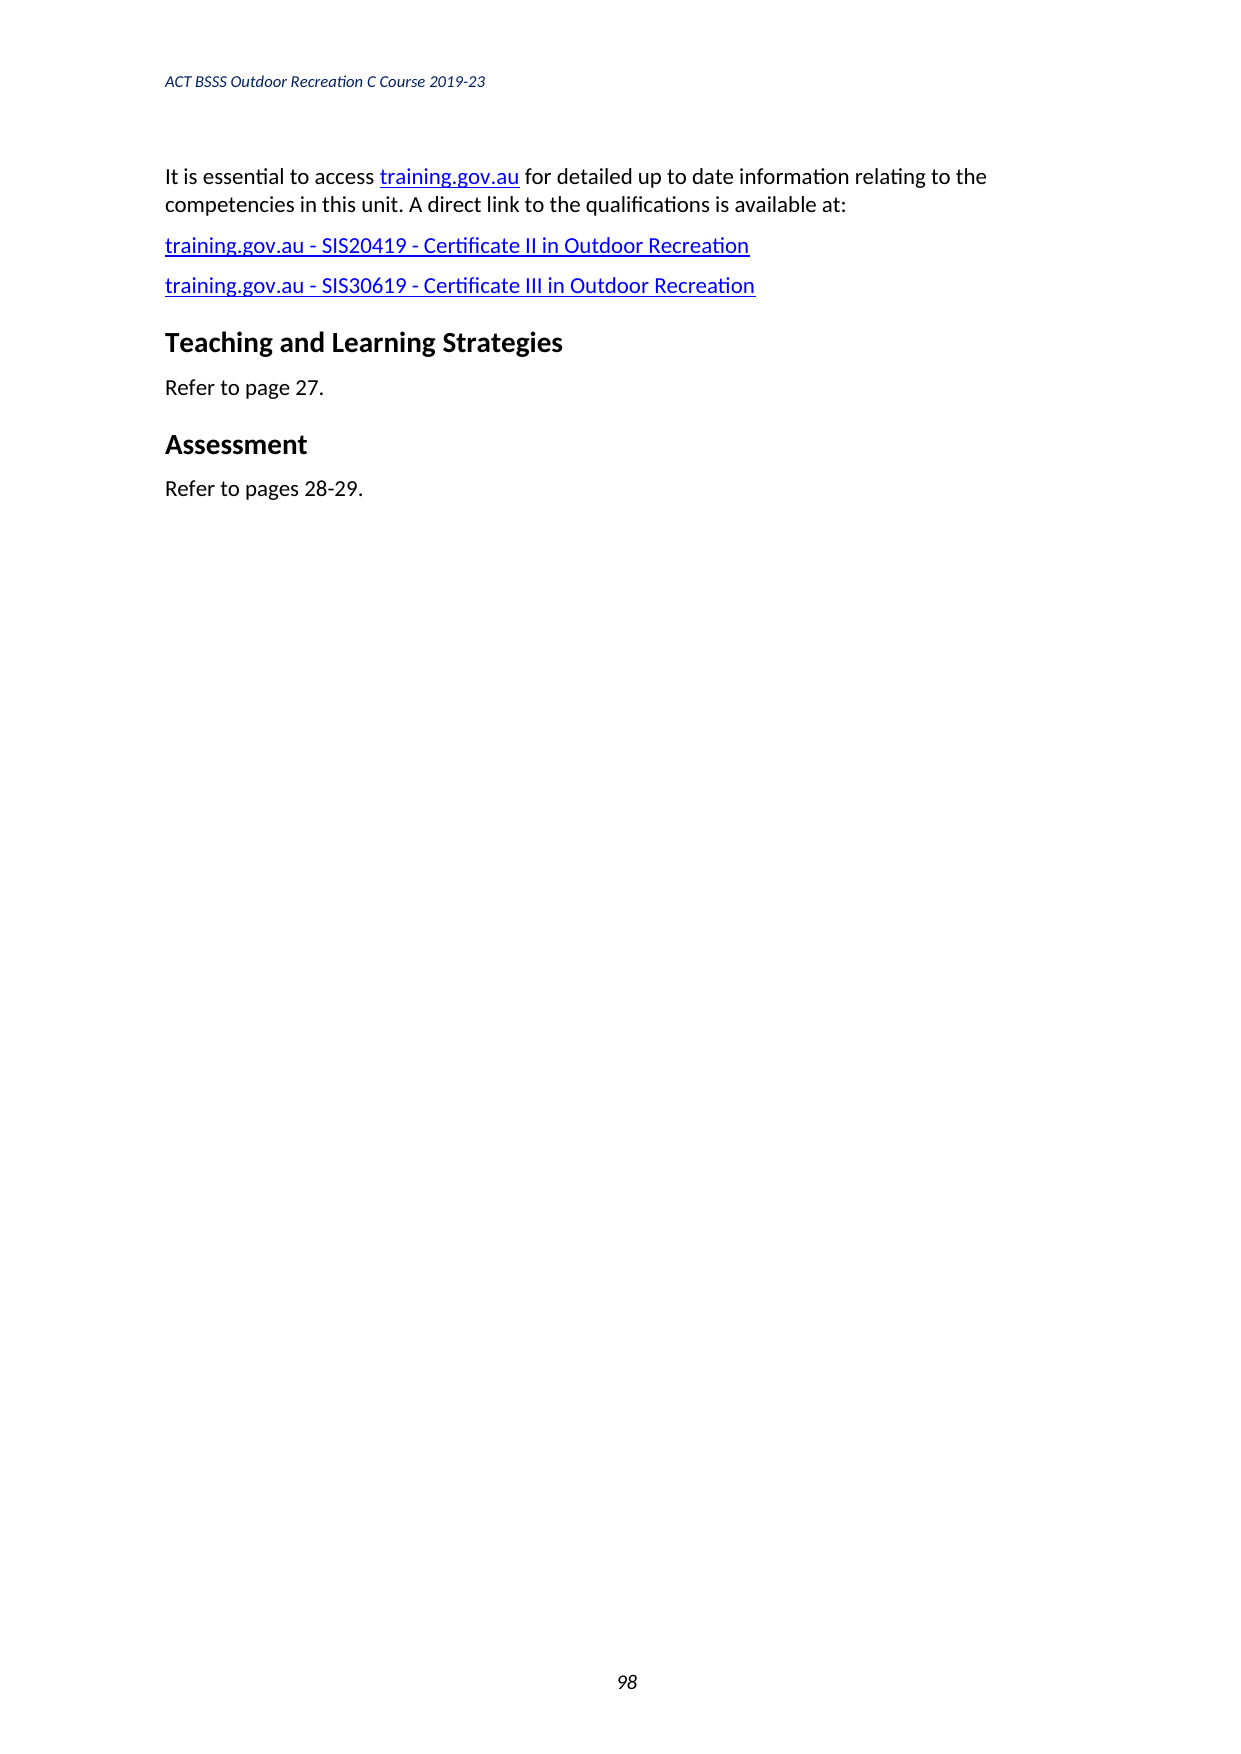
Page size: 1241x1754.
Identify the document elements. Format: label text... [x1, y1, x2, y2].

text It is essential to access training.gov.au for detailed up to date information relating to the competencies in this unit. A direct link to the qualifications is available at: [165, 162, 1090, 218]
text training.gov.au - SIS20419 - Certificate II in Outdoor Recreation [165, 231, 1090, 259]
text training.gov.au - SIS30619 - Certificate III in Outdoor Recreation [165, 272, 1090, 299]
text Refer to page 27. [165, 373, 1090, 401]
subtitle Assessment [165, 426, 1090, 461]
subtitle Teaching and Learning Strategies [165, 324, 1090, 360]
text Refer to pages 28-29. [165, 474, 1090, 502]
